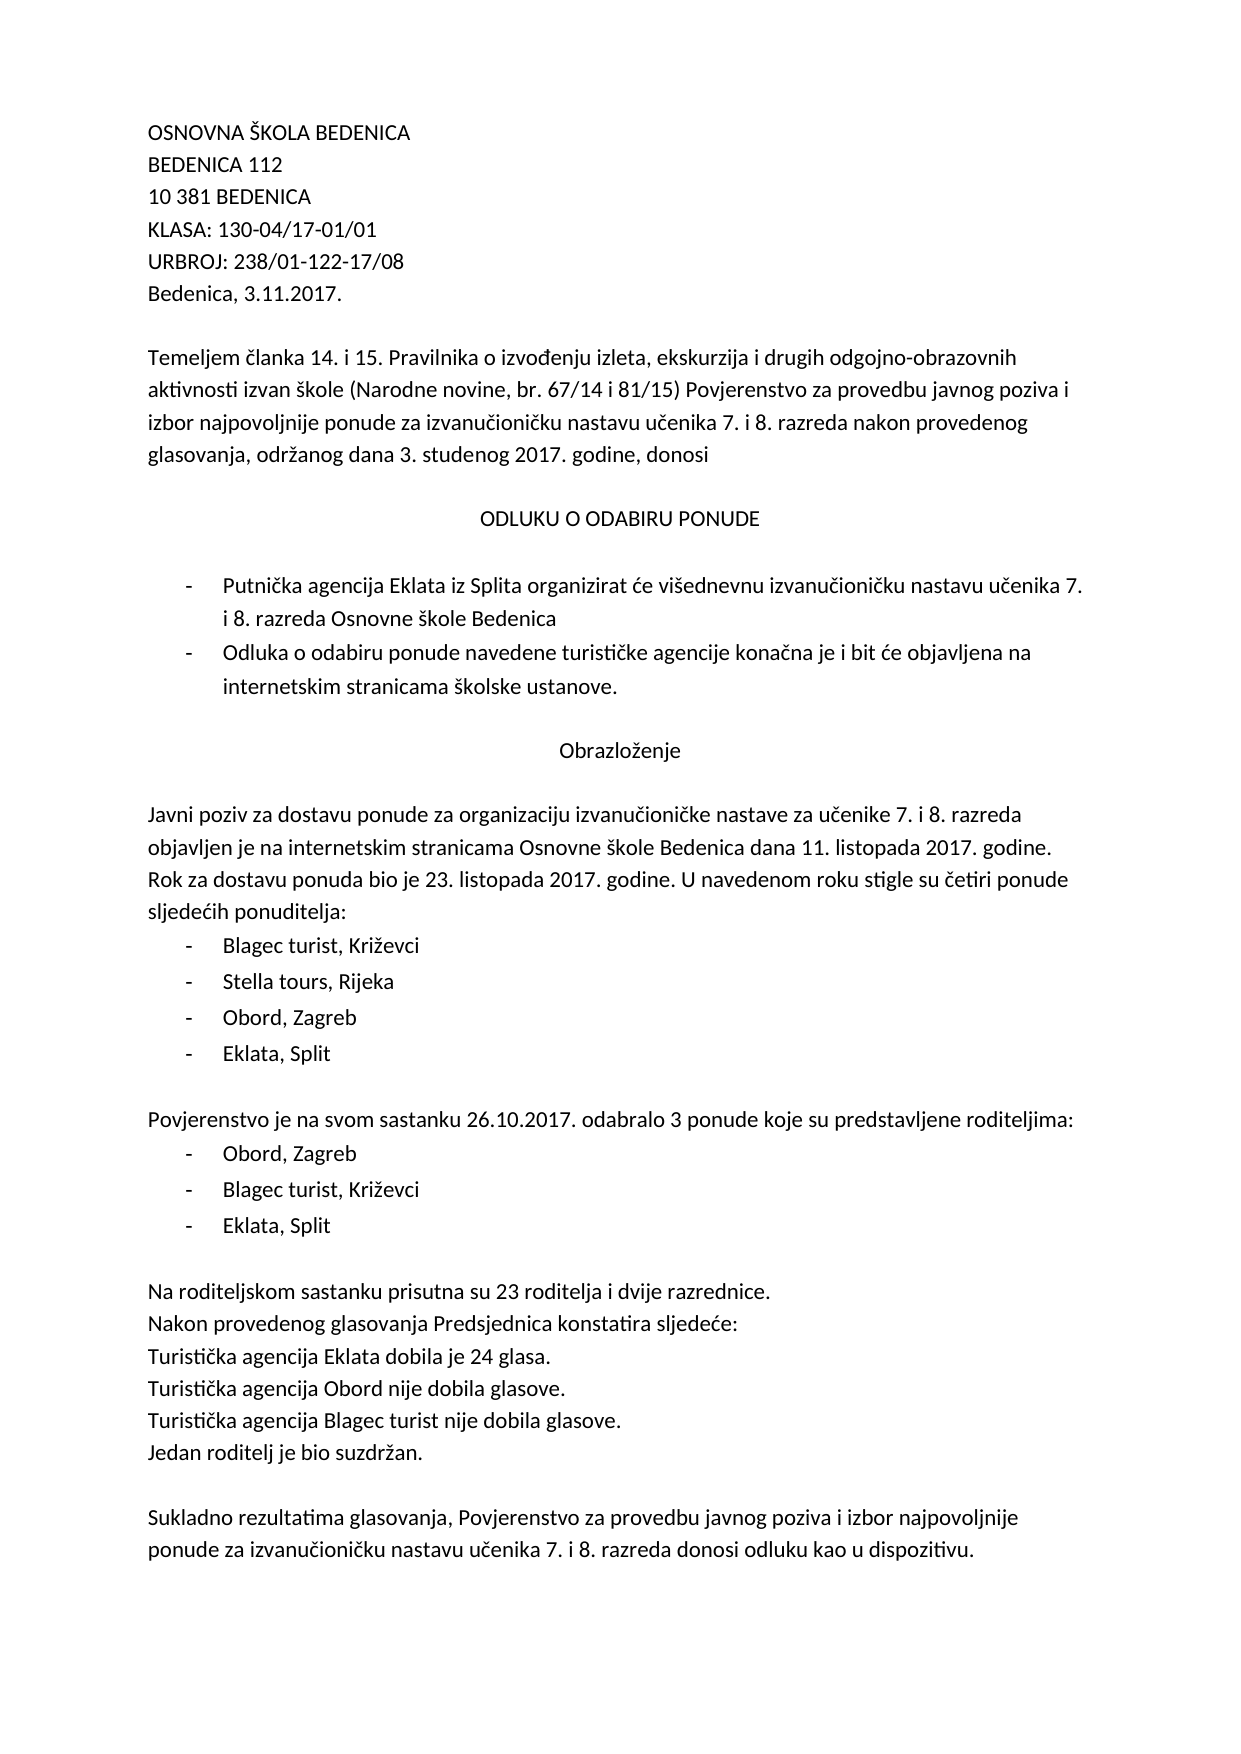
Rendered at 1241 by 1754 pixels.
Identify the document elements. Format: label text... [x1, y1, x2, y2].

list Eklata, Split [185, 1209, 1093, 1241]
text Javni poziv za dostavu ponude za organizaciju izvanučioničke nastave za učenike 7. i 8. razreda objavljen je na internetskim stranicama Osnovne škole Bedenica dana 11. listopada 2017. godine. Rok za dostavu ponuda bio je 23. listopada 2017. godine. U navedenom roku stigle su četiri ponude sljedećih ponuditelja: [148, 801, 1093, 925]
text BEDENICA 112 [148, 150, 1093, 178]
text Jedan roditelj je bio suzdržan. [148, 1438, 1093, 1466]
text Sukladno rezultatima glasovanja, Povjerenstvo za provedbu javnog poziva i izbor najpovoljnije ponude za izvanučioničku nastavu učenika 7. i 8. razreda donosi odluku kao u dispozitivu. [148, 1503, 1093, 1563]
text Turistička agencija Blagec turist nije dobila glasove. [148, 1406, 1093, 1434]
list Odluka o odabiru ponude navedene turističke agencije konačna je i bit će objavljena na internetskim stranicama školske ustanove. [185, 636, 1093, 700]
text Povjerenstvo je na svom sastanku 26.10.2017. odabralo 3 ponude koje su predstavljene roditeljima: [148, 1105, 1093, 1133]
text Na roditeljskom sastanku prisutna su 23 roditelja i dvije razrednice. [148, 1277, 1093, 1305]
text 10 381 BEDENICA [148, 182, 1093, 211]
list Blagec turist, Križevci [185, 929, 1093, 961]
list Blagec turist, Križevci [185, 1173, 1093, 1204]
text Temeljem članka 14. i 15. Pravilnika o izvođenju izleta, ekskurzija i drugih odgojno-obrazovnih aktivnosti izvan škole (Narodne novine, br. 67/14 i 81/15) Povjerenstvo za provedbu javnog poziva i izbor najpovoljnije ponude za izvanučioničku nastavu učenika 7. i 8. razreda nakon provedenog glasovanja, održanog dana 3. studenog 2017. godine, donosi [148, 343, 1093, 468]
text Nakon provedenog glasovanja Predsjednica konstatira sljedeće: [148, 1309, 1093, 1338]
list Obord, Zagreb [185, 1137, 1093, 1169]
list Eklata, Split [185, 1037, 1093, 1068]
text Turistička agencija Obord nije dobila glasove. [148, 1374, 1093, 1402]
list Stella tours, Rijeka [185, 965, 1093, 996]
text URBROJ: 238/01-122-17/08 [148, 247, 1093, 275]
text ODLUKU O ODABIRU PONUDE [148, 504, 1093, 532]
text Turistička agencija Eklata dobila je 24 glasa. [148, 1342, 1093, 1370]
list Obord, Zagreb [185, 1001, 1093, 1032]
list Putnička agencija Eklata iz Splita organizirat će višednevnu izvanučioničku nastavu učenika 7. i 8. razreda Osnovne škole Bedenica [185, 569, 1093, 632]
text Obrazloženje [148, 736, 1093, 764]
text Bedenica, 3.11.2017. [148, 279, 1093, 307]
text OSNOVNA ŠKOLA BEDENICA [148, 118, 1093, 146]
text KLASA: 130-04/17-01/01 [148, 215, 1093, 243]
